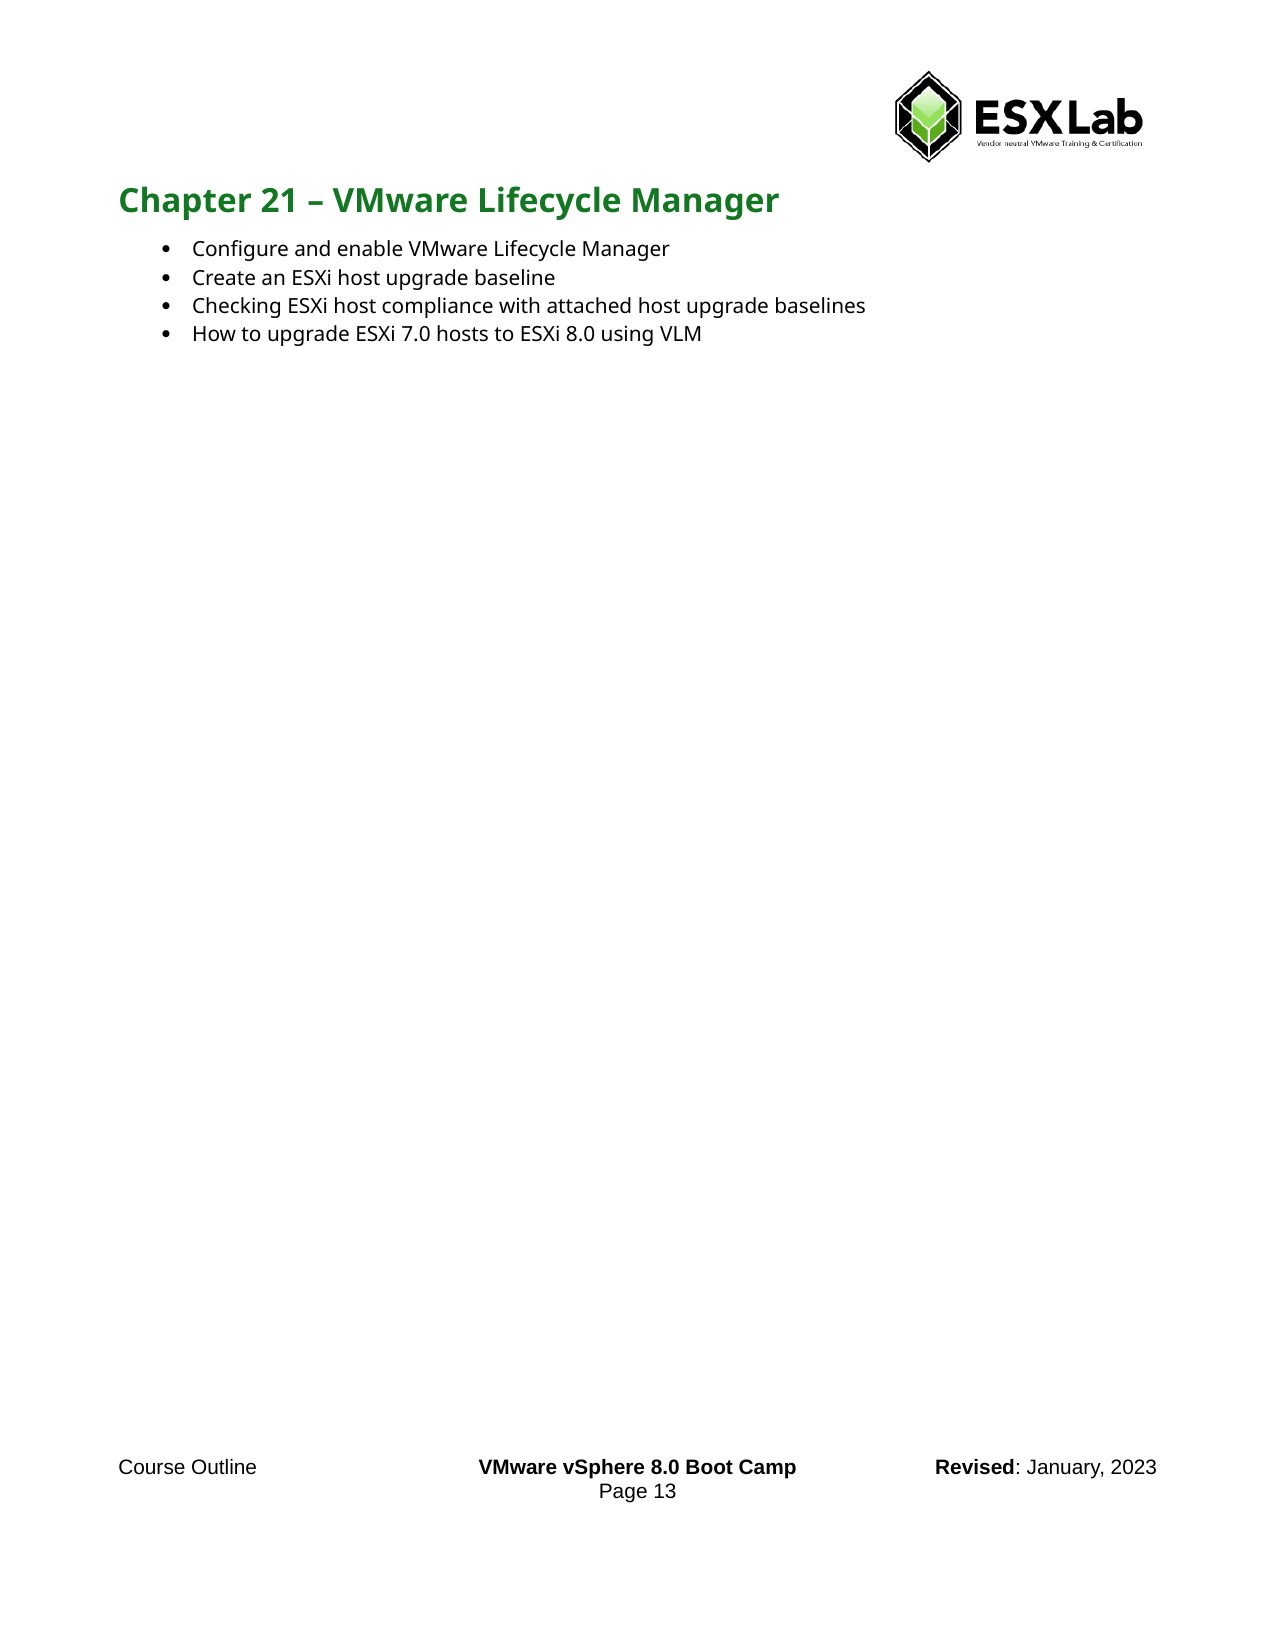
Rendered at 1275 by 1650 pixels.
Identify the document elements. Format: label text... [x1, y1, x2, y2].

list Checking ESXi host compliance with attached host upgrade baselines [162, 291, 1157, 319]
list Create an ESXi host upgrade baseline [162, 263, 1157, 291]
list Configure and enable VMware Lifecycle Manager [162, 234, 1157, 263]
subtitle Chapter 21 – VMware Lifecycle Manager [118, 176, 1157, 222]
picture [884, 62, 1155, 167]
list How to upgrade ESXi 7.0 hosts to ESXi 8.0 using VLM [162, 319, 1157, 348]
